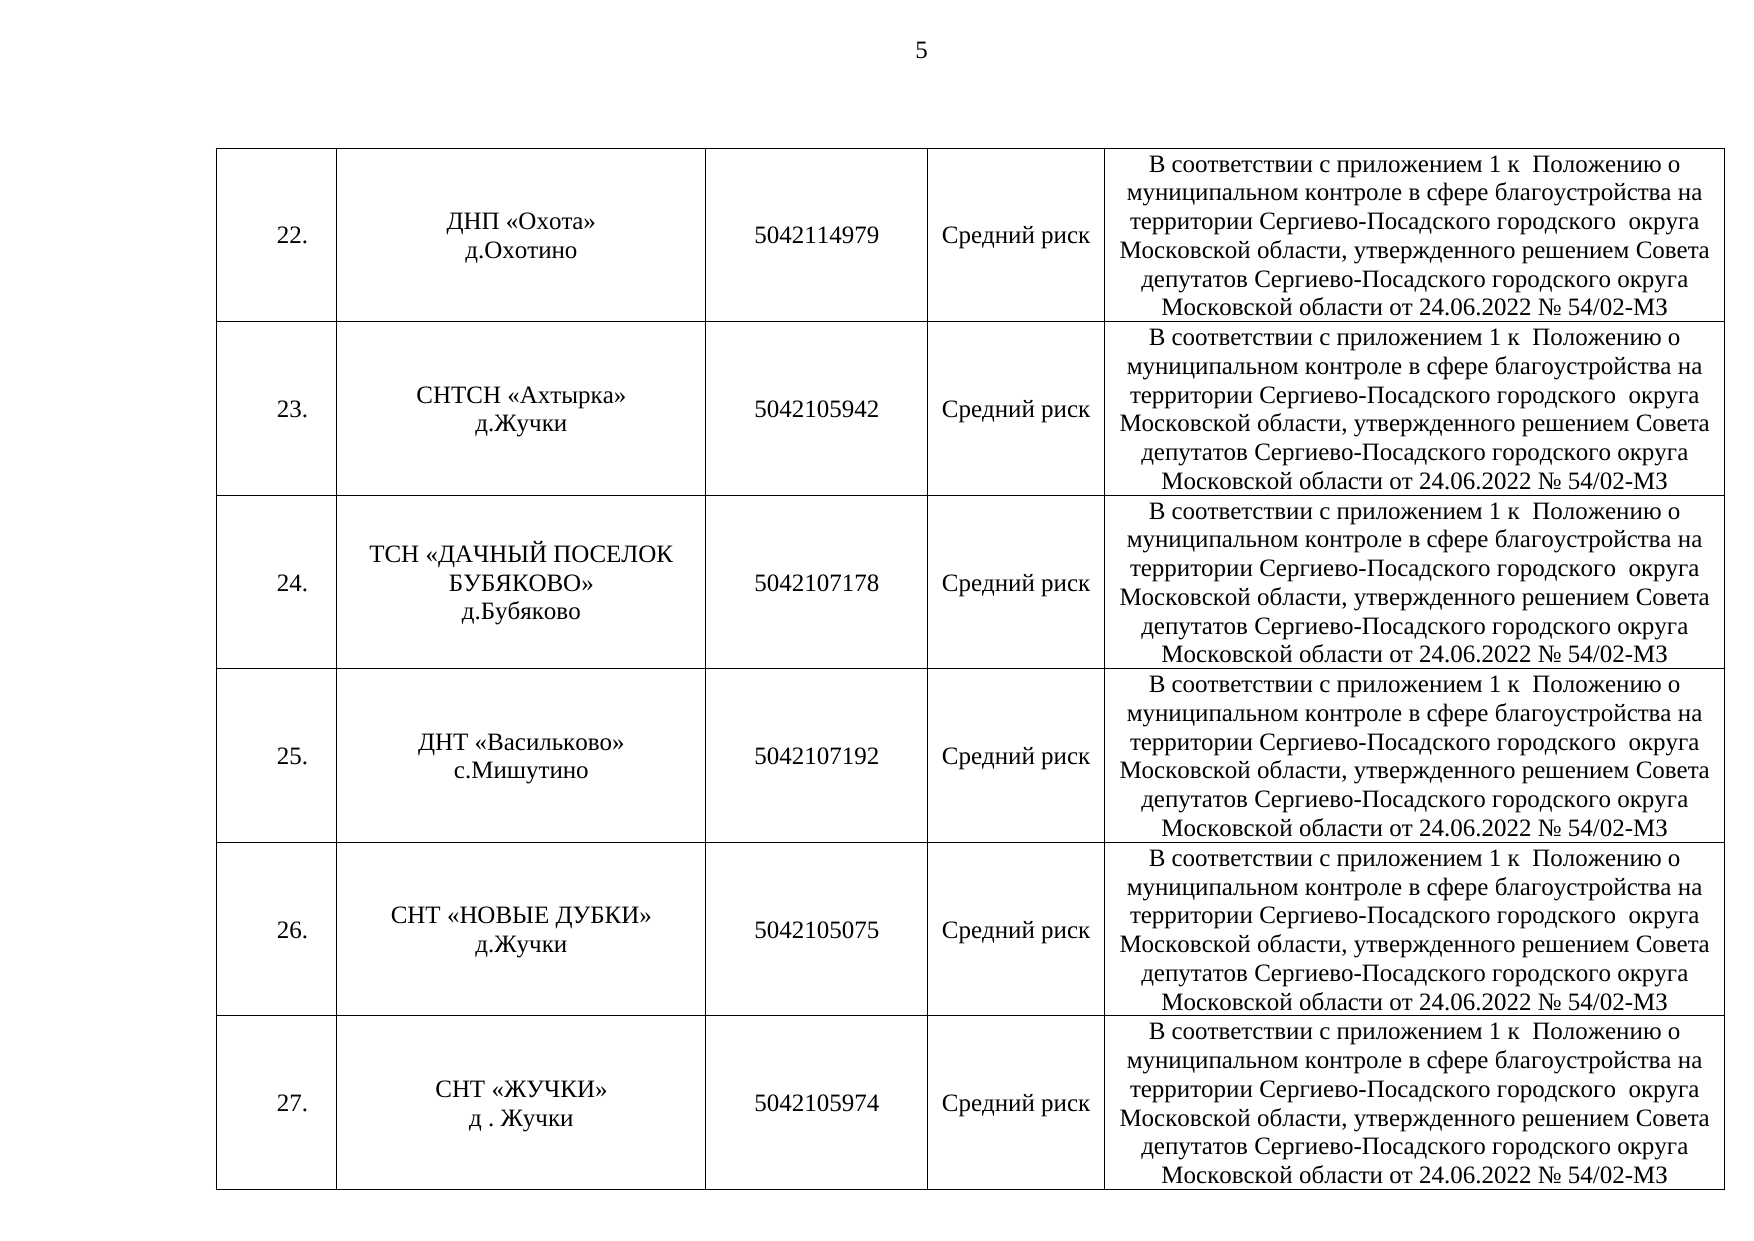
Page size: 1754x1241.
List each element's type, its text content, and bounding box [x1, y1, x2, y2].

table_cell СНТСН «Ахтырка» д.Жучки [337, 322, 705, 495]
table_cell 5042107192 [706, 669, 927, 842]
table_cell Средний риск [928, 496, 1104, 668]
table_cell [217, 322, 336, 495]
table_cell 5042105075 [706, 843, 927, 1015]
table_cell СНТ «ЖУЧКИ» д . Жучки [337, 1016, 705, 1189]
table_cell 5042114979 [706, 149, 927, 321]
table_cell 5042107178 [706, 496, 927, 668]
table_cell Средний риск [928, 843, 1104, 1015]
table_cell Средний риск [928, 1016, 1104, 1189]
table_cell Средний риск [928, 149, 1104, 321]
table_cell [217, 149, 336, 321]
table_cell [1105, 1016, 1724, 1189]
table_cell СНТ «НОВЫЕ ДУБКИ» д.Жучки [337, 843, 705, 1015]
table_cell ДНТ «Васильково» с.Мишутино [337, 669, 705, 842]
table_cell [217, 843, 336, 1015]
table_cell Средний риск [928, 322, 1104, 495]
table_cell 5042105974 [706, 1016, 927, 1189]
table_cell ДНП «Охота» д.Охотино [337, 149, 705, 321]
table_cell 5042105942 [706, 322, 927, 495]
table_cell ТСН «ДАЧНЫЙ ПОСЕЛОК БУБЯКОВО» д.Бубяково [337, 496, 705, 668]
table_cell [217, 1016, 336, 1189]
table_cell [217, 669, 336, 842]
table_cell [217, 496, 336, 668]
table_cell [1105, 149, 1724, 321]
table_cell Средний риск [928, 669, 1104, 842]
